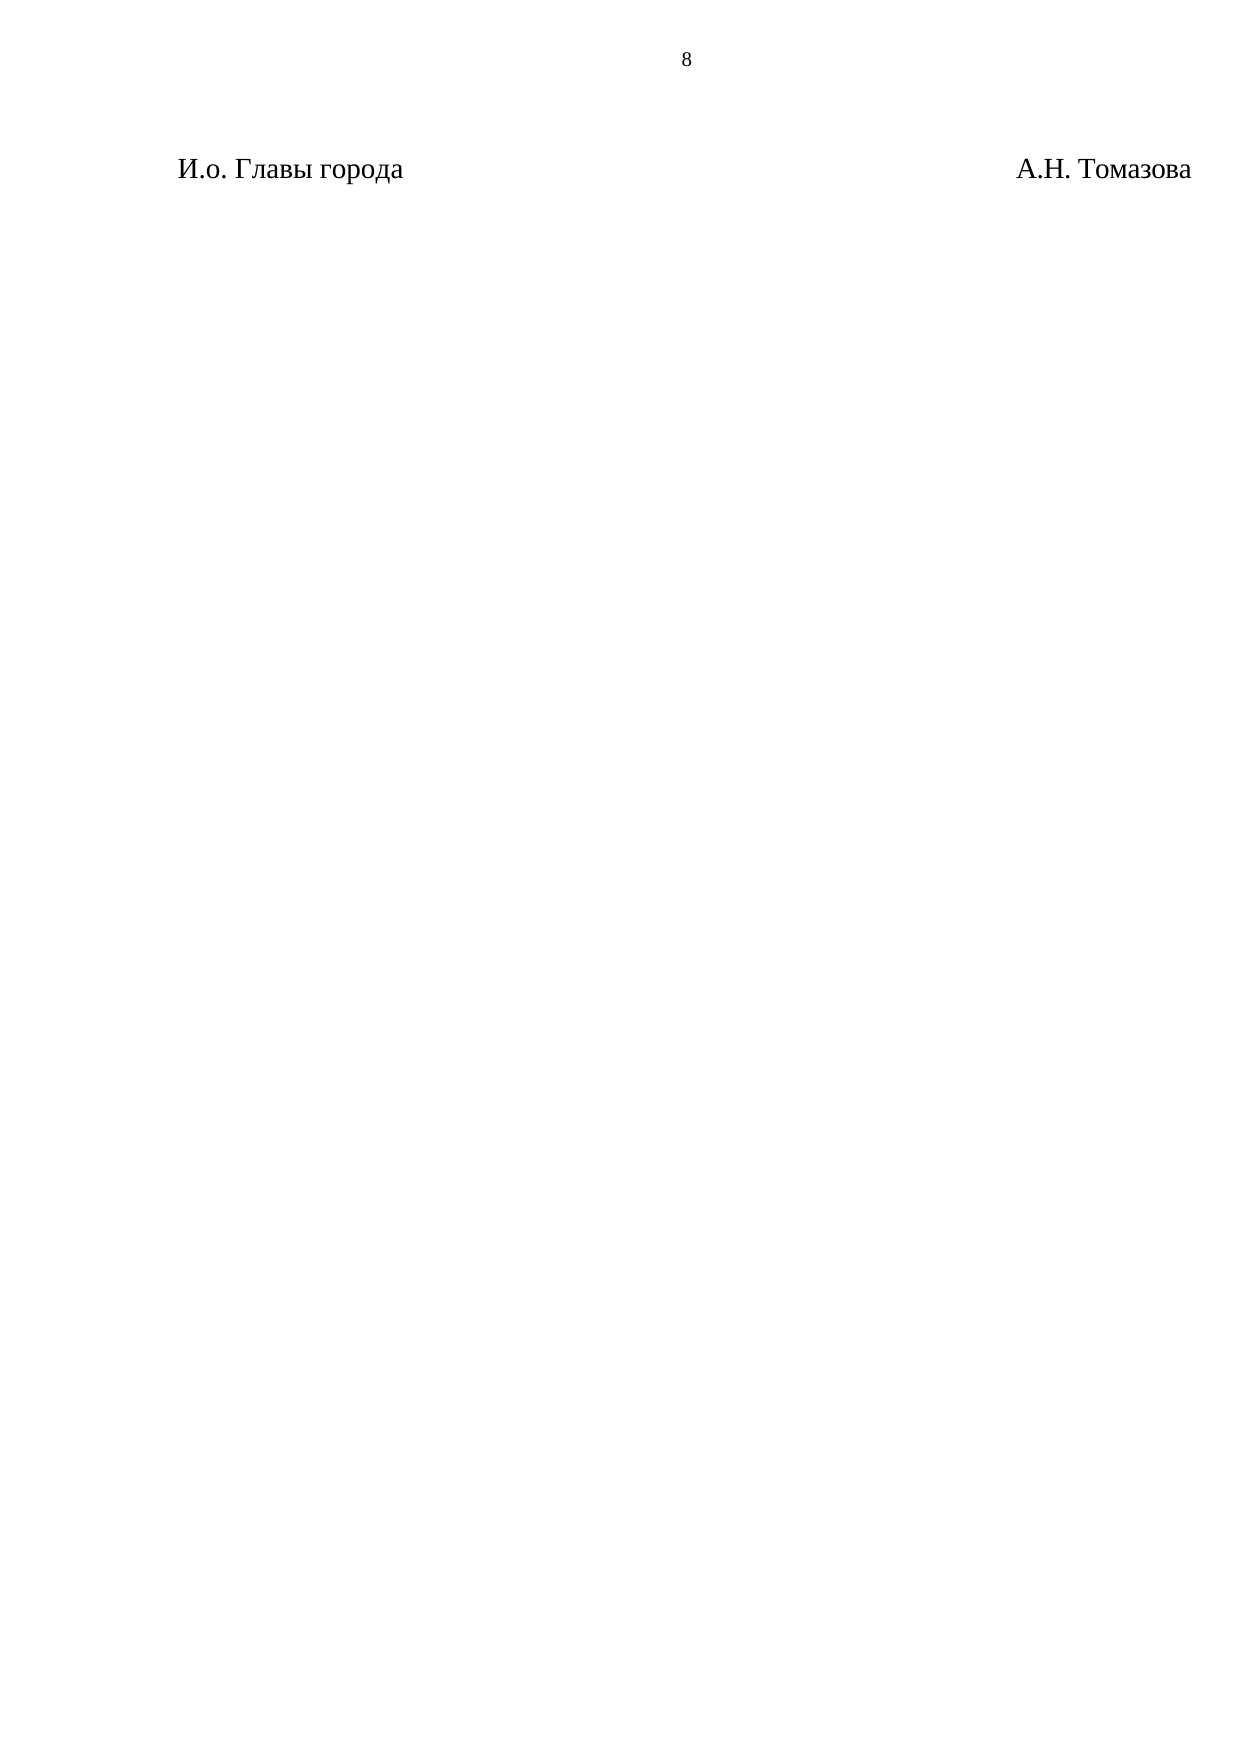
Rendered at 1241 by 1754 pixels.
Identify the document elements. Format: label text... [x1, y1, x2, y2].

text И.о. Главы города А.Н. Томазова [177, 152, 1196, 185]
